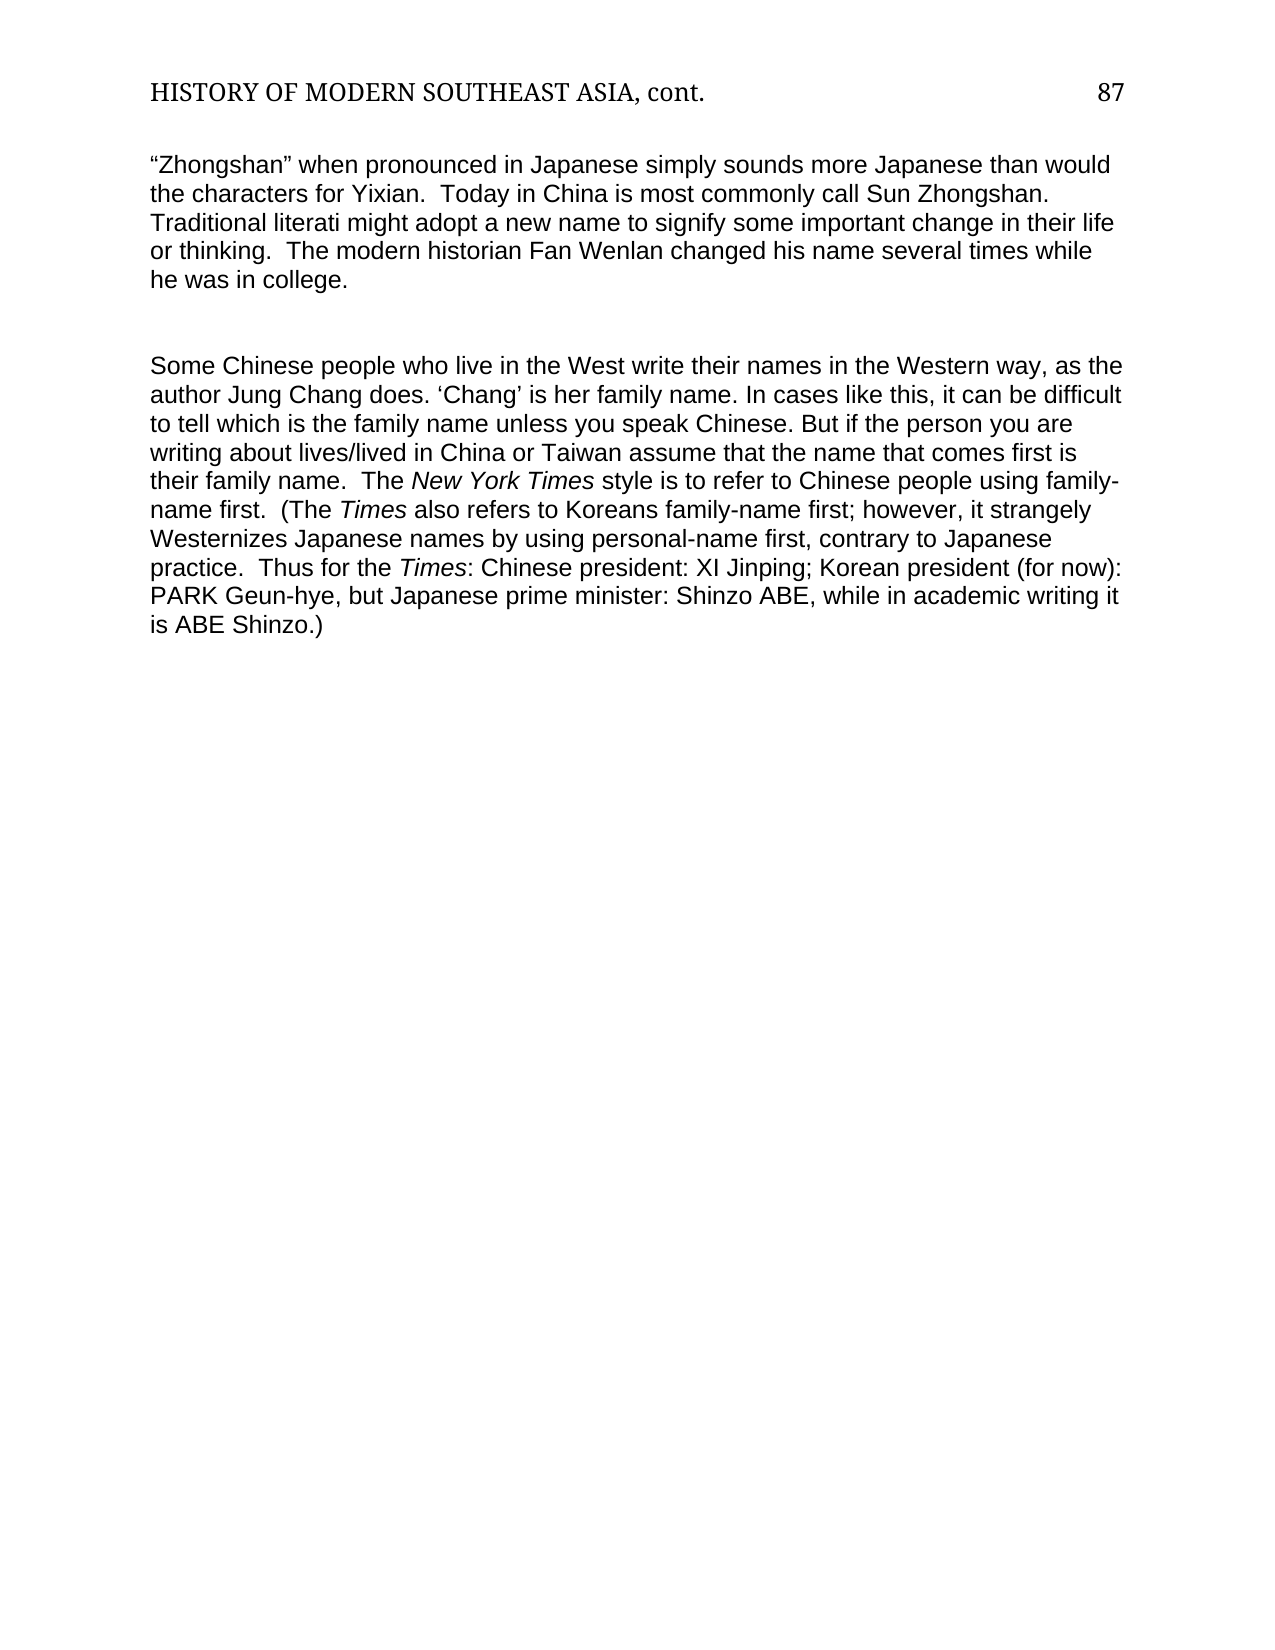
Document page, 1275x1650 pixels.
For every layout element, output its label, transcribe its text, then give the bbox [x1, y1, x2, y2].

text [150, 150, 1125, 294]
text Some Chinese people who live in the West write their names in the Western way, as the author Jung Chang does. ‘Chang’ is her family name. In cases like this, it can be difficult to tell which is the family name unless you speak Chinese. But if the person you are writing about lives/lived in China or Taiwan assume that the name that comes first is their family name. The New York Times style is to refer to Chinese people using family-name first. (The Times also refers to Koreans family-name first; however, it strangely Westernizes Japanese names by using personal-name first, contrary to Japanese practice. Thus for the Times: Chinese president: XI Jinping; Korean president (for now): PARK Geun-hye, but Japanese prime minister: Shinzo ABE, while in academic writing it is ABE Shinzo.) [150, 351, 1125, 639]
